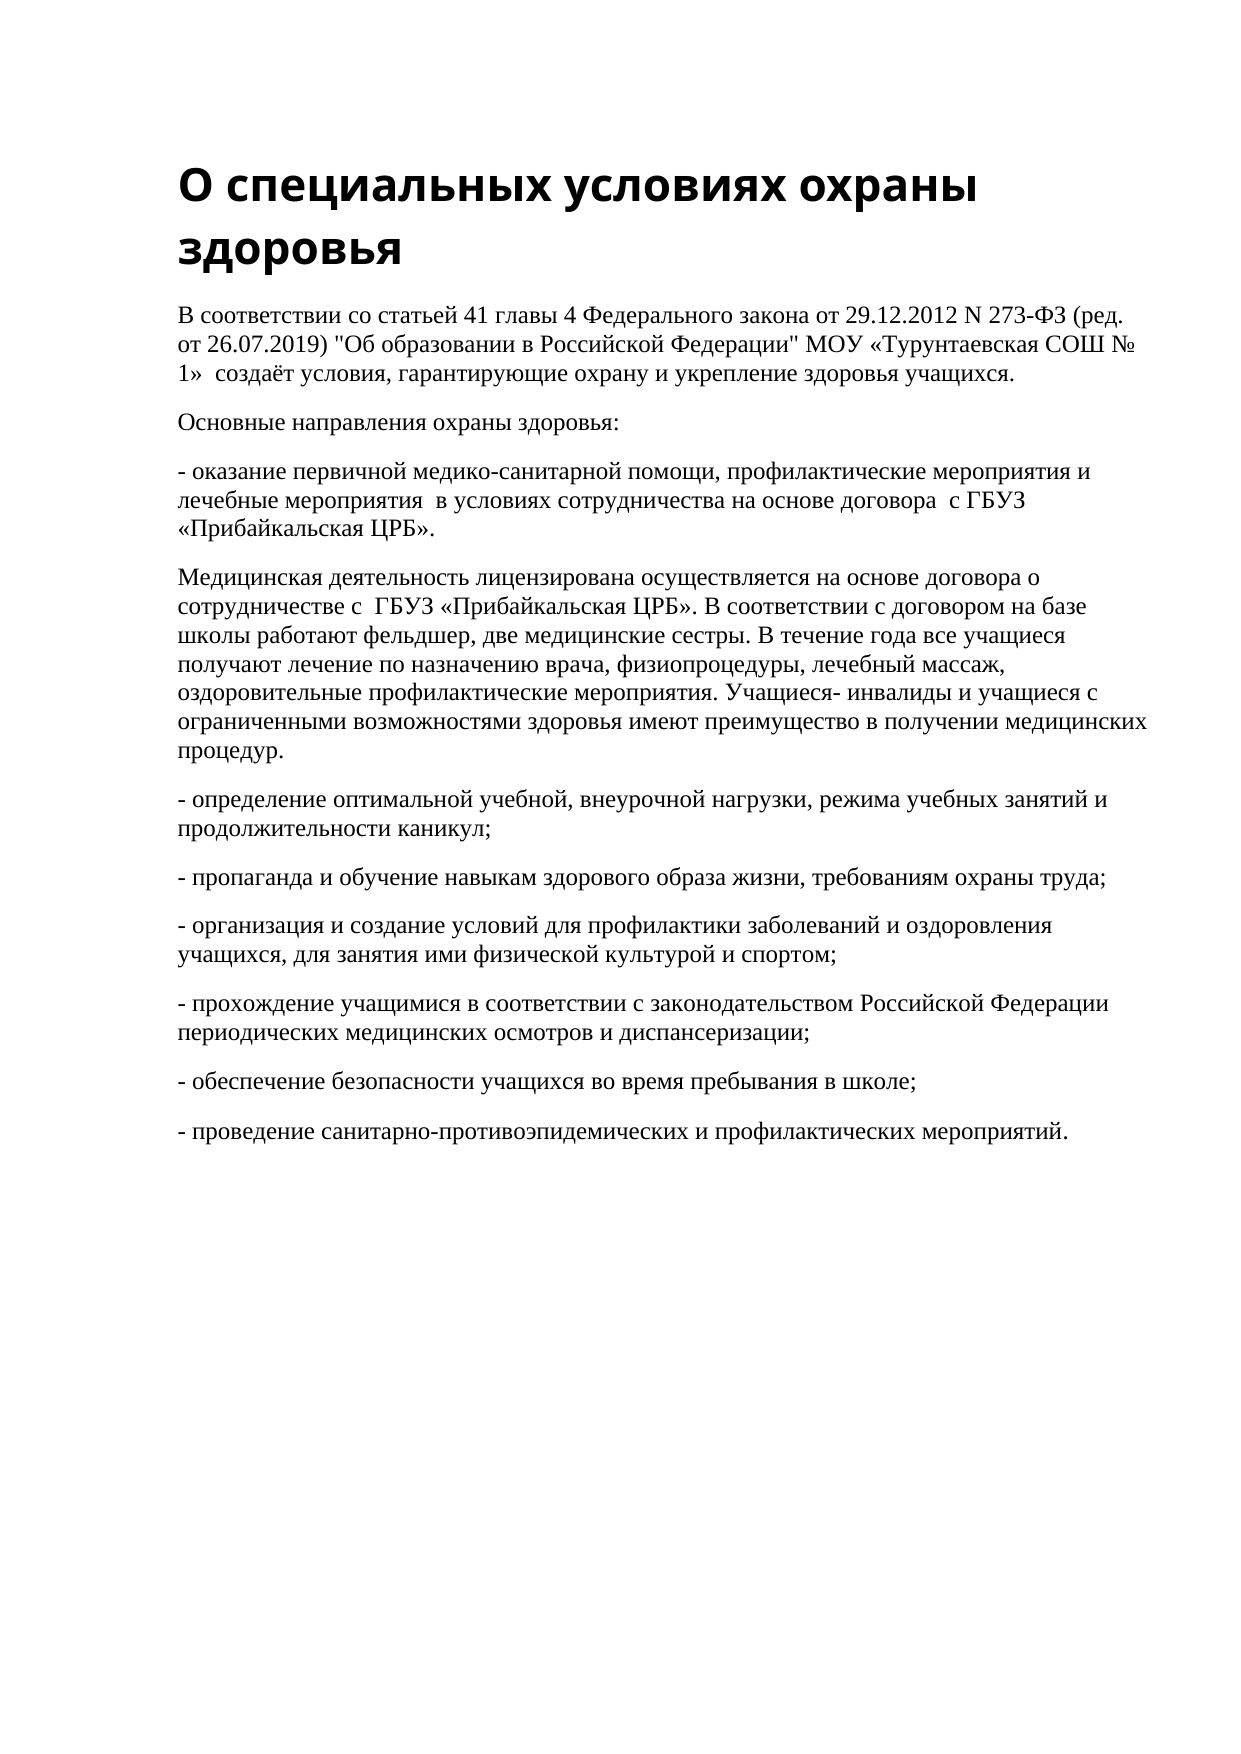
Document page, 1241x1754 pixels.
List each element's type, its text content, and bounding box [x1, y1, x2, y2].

text - обеспечение безопасности учащихся во время пребывания в школе; [177, 1066, 1152, 1095]
text - прохождение учащимися в соответствии с законодательством Российской Федерации периодических медицинских осмотров и диспансеризации; [177, 988, 1152, 1046]
text - оказание первичной медико-санитарной помощи, профилактические мероприятия и лечебные мероприятия в условиях сотрудничества на основе договора с ГБУЗ «Прибайкальская ЦРБ». [177, 456, 1152, 542]
text - организация и создание условий для профилактики заболеваний и оздоровления учащихся, для занятия ими физической культурой и спортом; [177, 911, 1152, 968]
text - проведение санитарно-противоэпидемических и профилактических мероприятий.​ [177, 1115, 1152, 1146]
text - определение оптимальной учебной, внеурочной нагрузки, режима учебных занятий и продолжительности каникул; [177, 784, 1152, 841]
text Медицинская деятельность лицензирована осуществляется на основе договора о сотрудничестве с ГБУЗ «Прибайкальская ЦРБ». В соответствии с договором на базе школы работают фельдшер, две медицинские сестры. В течение года все учащиеся получают лечение по назначению врача, физиопроцедуры, лечебный массаж, оздоровительные профилактические мероприятия. Учащиеся- инвалиды и учащиеся с ограниченными возможностями здоровья имеют преимущество в получении медицинских процедур. [177, 562, 1152, 764]
text О специальных условиях охраны здоровья [177, 153, 1152, 277]
text В соответствии со статьей 41 главы 4 Федерального закона от 29.12.2012 N 273-ФЗ (ред. от 26.07.2019) "Об образовании в Российской Федерации" МОУ «Турунтаевская СОШ № 1» создаёт условия, гарантирующие охрану и укрепление здоровья учащихся. [177, 301, 1152, 387]
text - пропаганда и обучение навыкам здорового образа жизни, требованиям охраны труда; [177, 862, 1152, 890]
text Основные направления охраны здоровья: [177, 407, 1152, 436]
